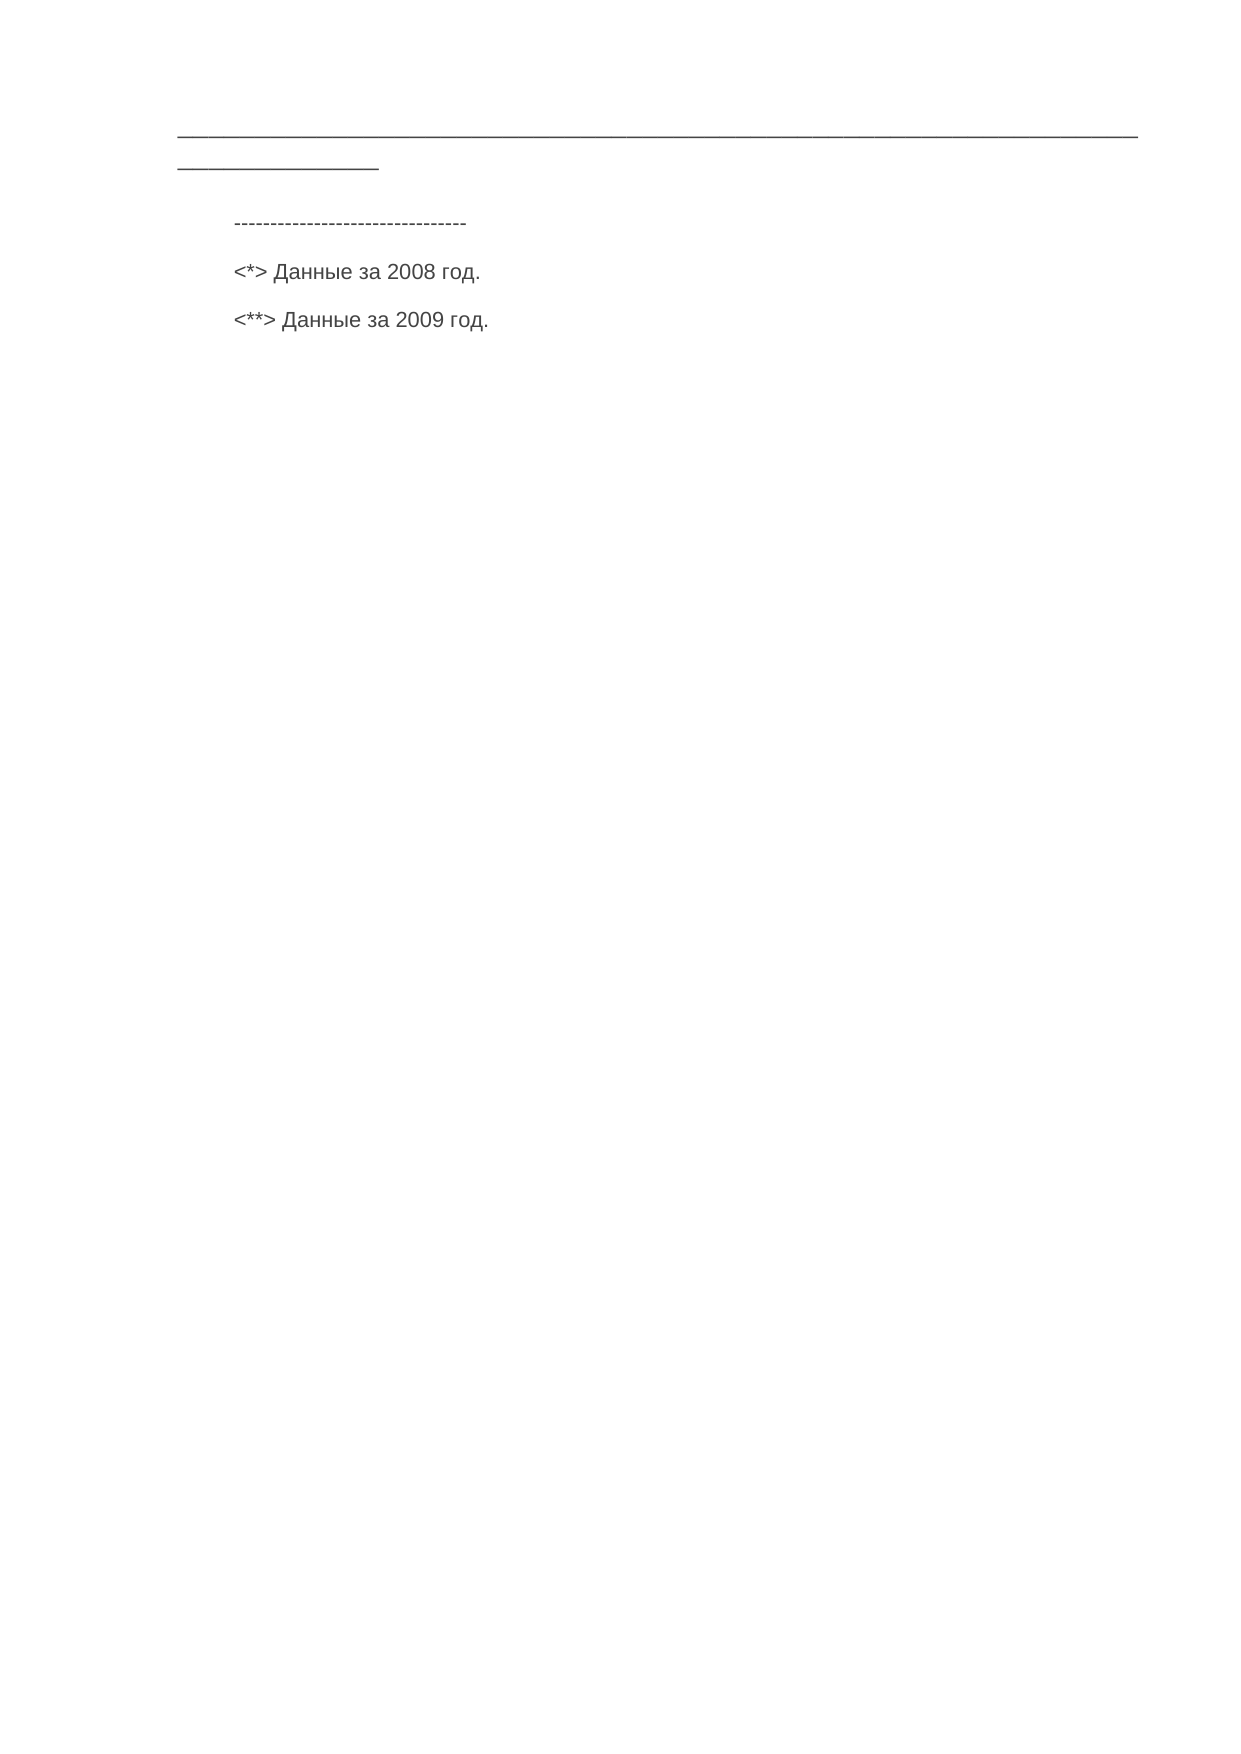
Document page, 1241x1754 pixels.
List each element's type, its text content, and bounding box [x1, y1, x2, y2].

text <**> Данные за 2009 год. [177, 307, 1152, 333]
text -------------------------------- [177, 204, 1152, 235]
text ─────────────────────────────────────────────────────────────────────────── [177, 118, 1152, 181]
text <*> Данные за 2008 год. [177, 259, 1152, 284]
